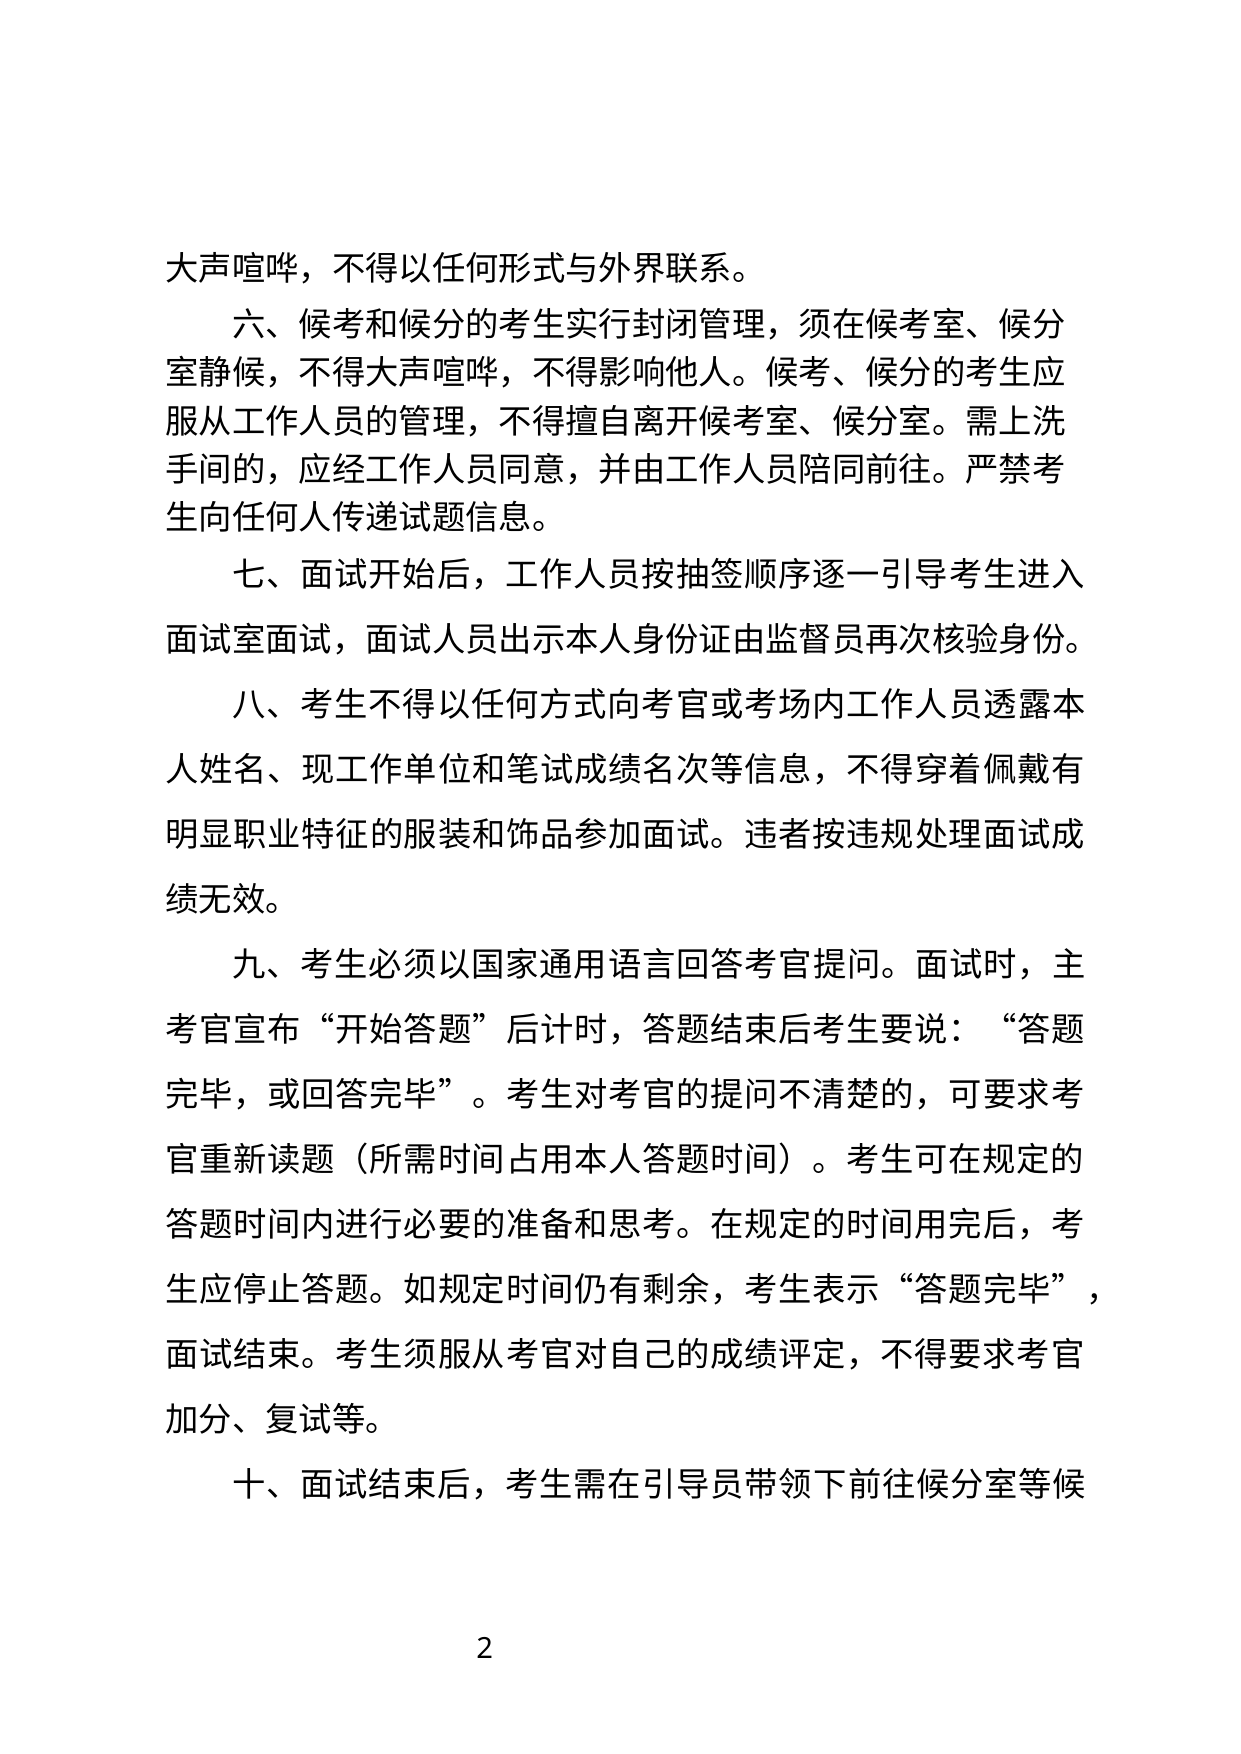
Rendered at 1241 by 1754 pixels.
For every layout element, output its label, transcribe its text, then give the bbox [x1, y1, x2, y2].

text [165, 233, 1087, 298]
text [165, 1449, 1087, 1514]
text 六、候考和候分的考生实行封闭管理，须在候考室、候分室静候，不得大声喧哗，不得影响他人。候考、候分的考生应服从工作人员的管理，不得擅自离开候考室、候分室。需上洗手间的，应经工作人员同意，并由工作人员陪同前往。严禁考生向任何人传递试题信息。 [165, 298, 1087, 539]
text 七、面试开始后，工作人员按抽签顺序逐一引导考生进入面试室面试，面试人员出示本人身份证由监督员再次核验身份。 [165, 539, 1087, 669]
text 九、考生必须以国家通用语言回答考官提问。面试时，主考官宣布“开始答题”后计时，答题结束后考生要说：“答题完毕，或回答完毕”。考生对考官的提问不清楚的，可要求考官重新读题（所需时间占用本人答题时间）。考生可在规定的答题时间内进行必要的准备和思考。在规定的时间用完后，考生应停止答题。如规定时间仍有剩余，考生表示“答题完毕”，面试结束。考生须服从考官对自己的成绩评定，不得要求考官加分、复试等。 [165, 929, 1087, 1449]
text 八、考生不得以任何方式向考官或考场内工作人员透露本人姓名、现工作单位和笔试成绩名次等信息，不得穿着佩戴有明显职业特征的服装和饰品参加面试。违者按违规处理面试成绩无效。 [165, 669, 1087, 929]
